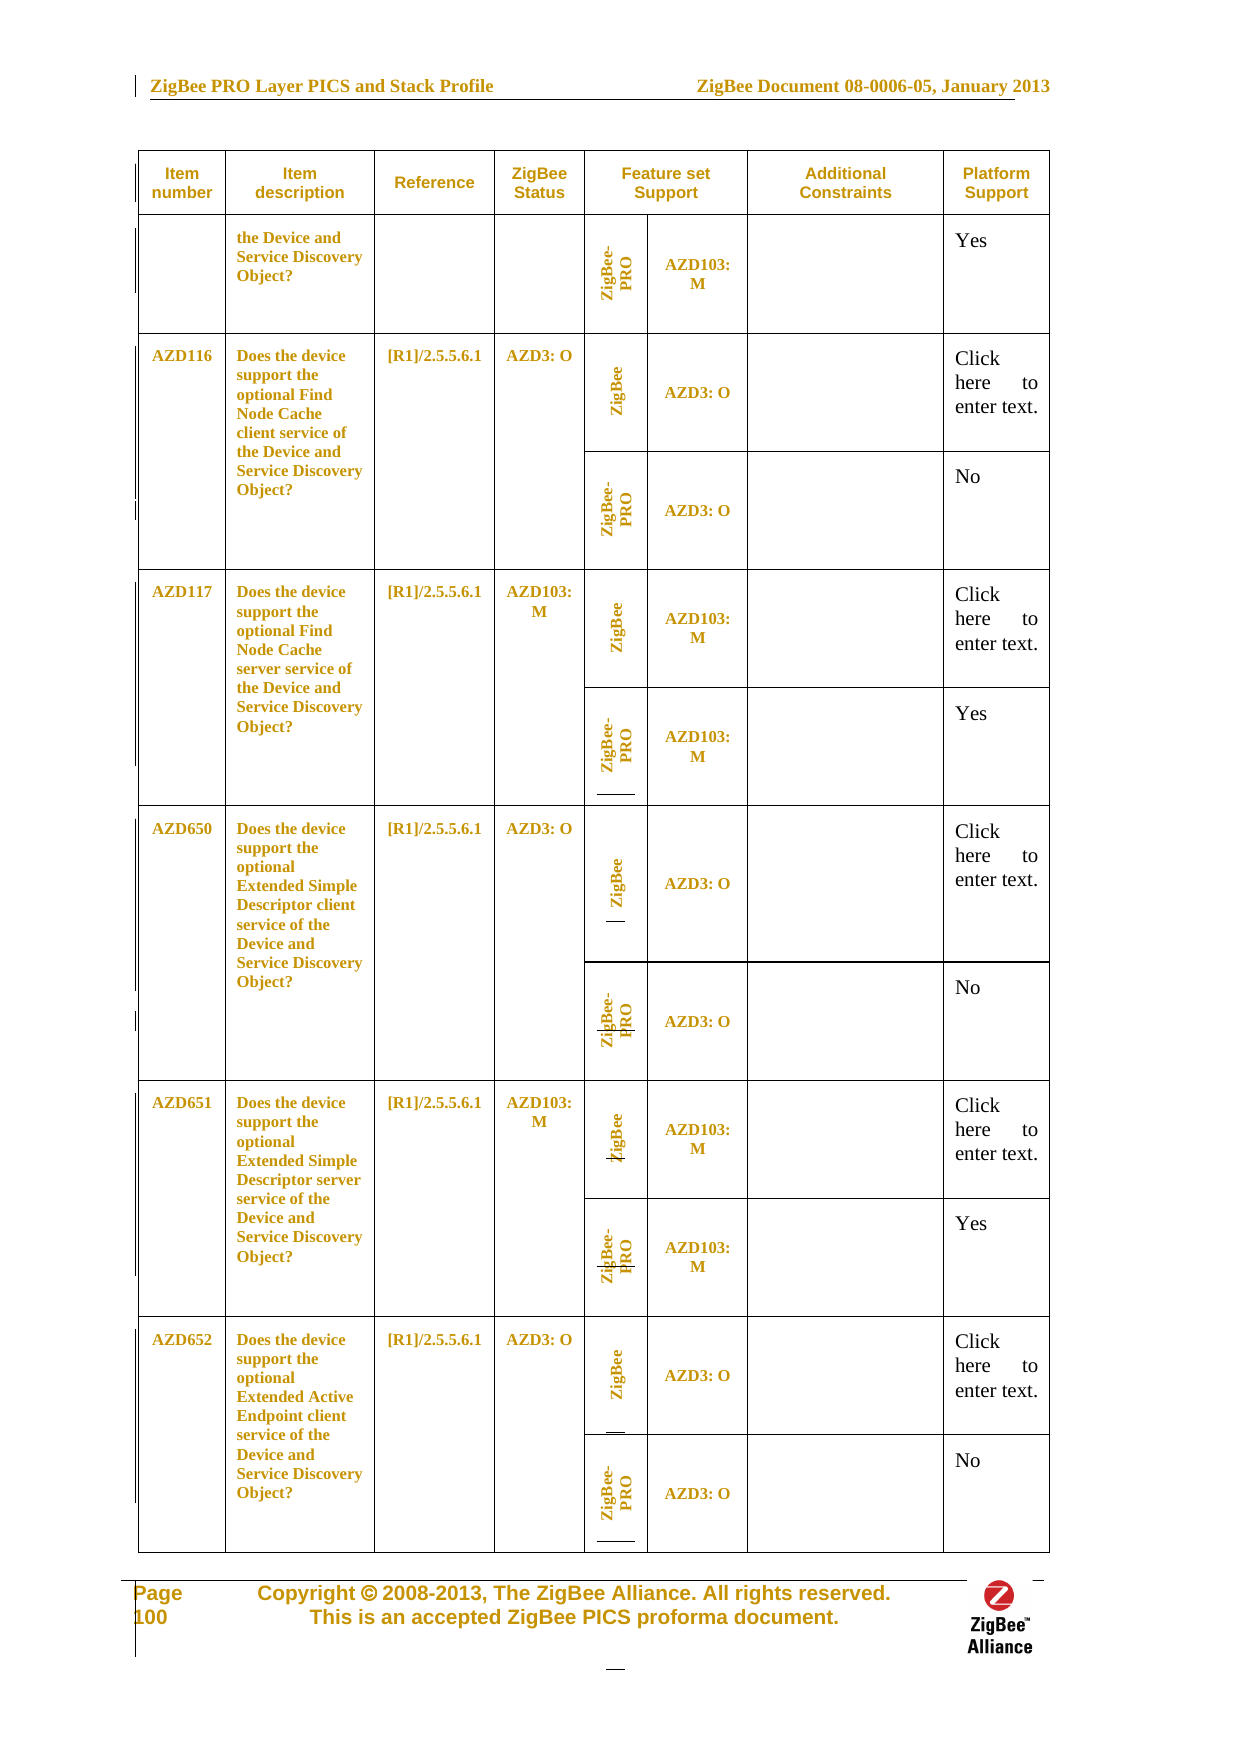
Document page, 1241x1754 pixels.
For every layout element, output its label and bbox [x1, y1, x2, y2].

picture [967, 1580, 1033, 1658]
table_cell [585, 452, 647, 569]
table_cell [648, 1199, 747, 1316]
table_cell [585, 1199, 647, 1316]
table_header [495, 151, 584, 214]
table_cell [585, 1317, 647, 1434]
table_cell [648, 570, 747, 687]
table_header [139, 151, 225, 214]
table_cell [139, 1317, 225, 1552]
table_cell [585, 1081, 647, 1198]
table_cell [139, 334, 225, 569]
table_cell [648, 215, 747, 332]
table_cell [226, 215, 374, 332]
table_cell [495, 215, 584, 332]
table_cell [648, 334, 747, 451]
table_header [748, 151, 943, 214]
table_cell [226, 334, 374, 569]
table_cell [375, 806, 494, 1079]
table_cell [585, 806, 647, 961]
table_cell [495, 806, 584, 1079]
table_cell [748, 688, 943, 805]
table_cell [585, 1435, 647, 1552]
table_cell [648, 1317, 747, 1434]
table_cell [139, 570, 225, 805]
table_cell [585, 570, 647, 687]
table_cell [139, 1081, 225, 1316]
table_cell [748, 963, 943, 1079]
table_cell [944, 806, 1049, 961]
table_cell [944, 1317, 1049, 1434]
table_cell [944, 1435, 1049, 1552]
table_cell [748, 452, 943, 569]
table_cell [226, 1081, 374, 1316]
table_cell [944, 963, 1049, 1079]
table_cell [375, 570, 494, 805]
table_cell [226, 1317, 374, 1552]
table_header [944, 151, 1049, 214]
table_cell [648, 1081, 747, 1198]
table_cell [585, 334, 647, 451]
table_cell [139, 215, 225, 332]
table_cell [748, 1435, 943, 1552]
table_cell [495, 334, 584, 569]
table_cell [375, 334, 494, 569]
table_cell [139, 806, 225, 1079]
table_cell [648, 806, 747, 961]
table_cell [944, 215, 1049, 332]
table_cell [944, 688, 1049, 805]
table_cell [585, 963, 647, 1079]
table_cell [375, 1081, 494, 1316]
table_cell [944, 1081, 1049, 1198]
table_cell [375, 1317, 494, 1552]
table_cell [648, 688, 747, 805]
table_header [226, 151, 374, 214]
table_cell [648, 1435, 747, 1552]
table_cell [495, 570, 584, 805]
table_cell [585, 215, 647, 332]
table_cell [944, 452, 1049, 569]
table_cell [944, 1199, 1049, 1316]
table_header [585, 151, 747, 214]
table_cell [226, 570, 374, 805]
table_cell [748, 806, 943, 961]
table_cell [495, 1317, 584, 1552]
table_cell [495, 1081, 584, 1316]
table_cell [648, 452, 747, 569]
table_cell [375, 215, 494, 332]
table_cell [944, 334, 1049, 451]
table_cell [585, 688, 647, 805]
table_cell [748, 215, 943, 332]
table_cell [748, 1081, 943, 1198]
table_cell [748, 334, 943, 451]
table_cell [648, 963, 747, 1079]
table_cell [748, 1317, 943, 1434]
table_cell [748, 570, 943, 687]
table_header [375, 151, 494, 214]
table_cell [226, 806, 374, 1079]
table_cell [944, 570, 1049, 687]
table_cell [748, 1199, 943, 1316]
